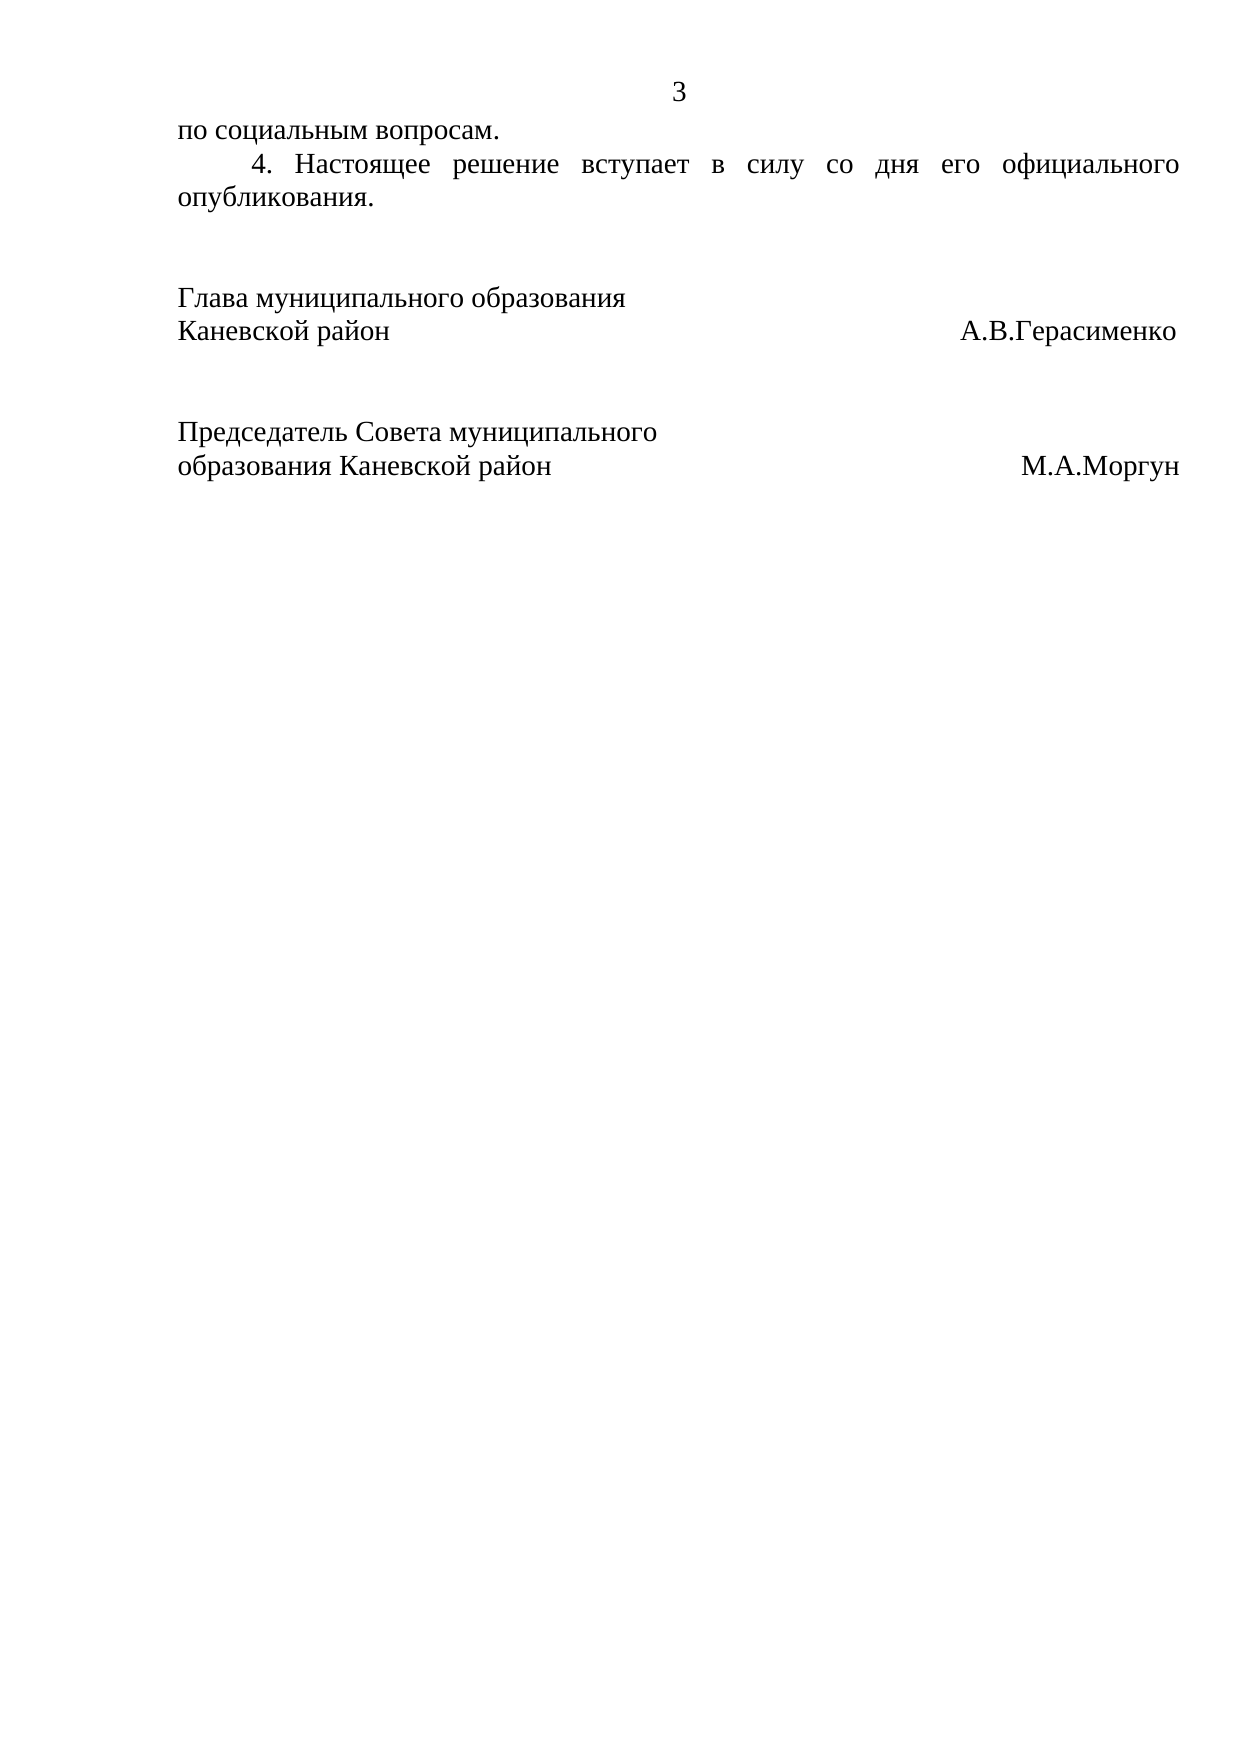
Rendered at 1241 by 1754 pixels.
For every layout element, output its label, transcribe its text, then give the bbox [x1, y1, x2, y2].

text Председатель Совета муниципального [177, 414, 1181, 448]
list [177, 112, 1181, 146]
text Глава муниципального образования [177, 280, 1181, 313]
list 4. Настоящее решение вступает в силу со дня его официального опубликования. [177, 146, 1181, 213]
text Каневской район А.В.Герасименко [177, 313, 1181, 347]
text образования Каневской район М.А.Моргун [177, 448, 1181, 481]
